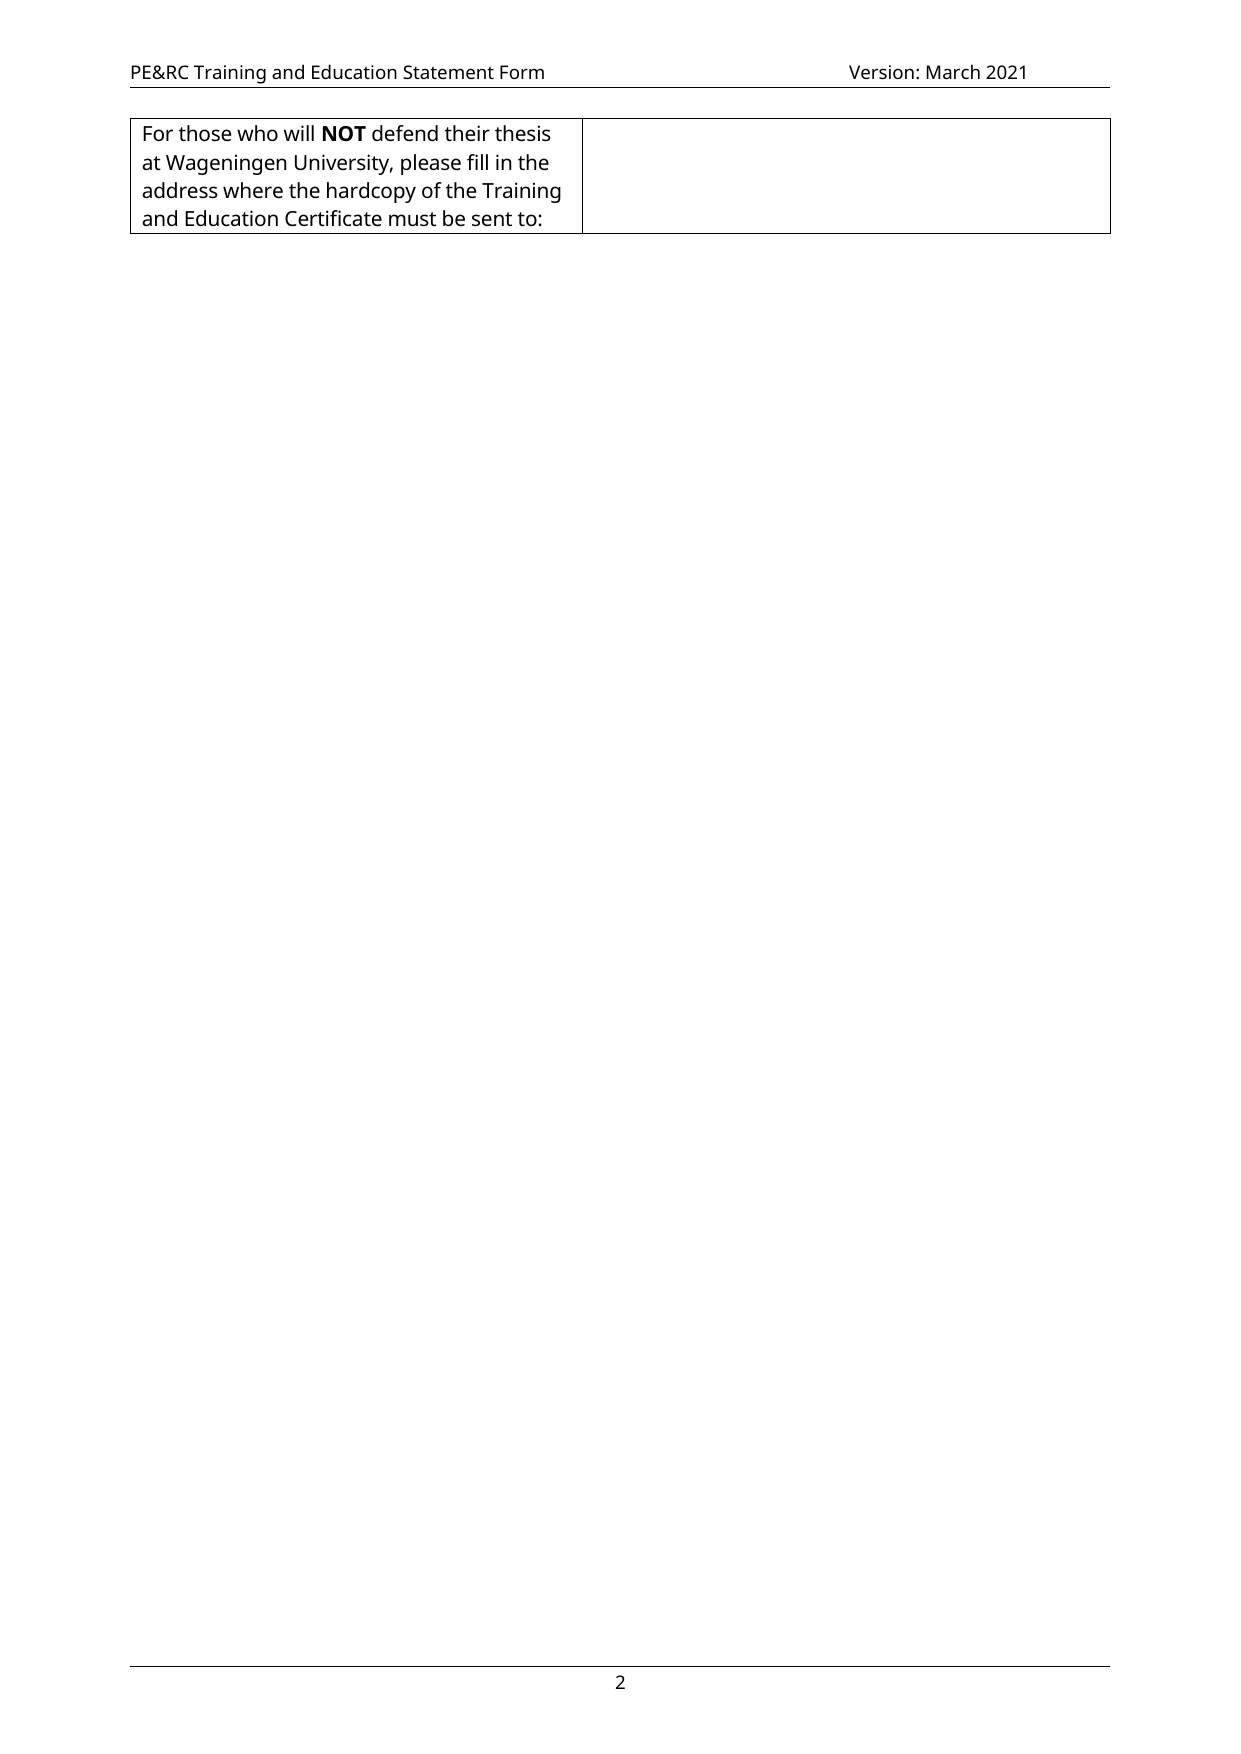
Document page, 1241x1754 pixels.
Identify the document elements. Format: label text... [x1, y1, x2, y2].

table_header [583, 119, 1110, 233]
table_header For those who will NOT defend their thesis at Wageningen University, please fill in the address where the hardcopy of the Training and Education Certificate must be sent to: [131, 119, 582, 233]
